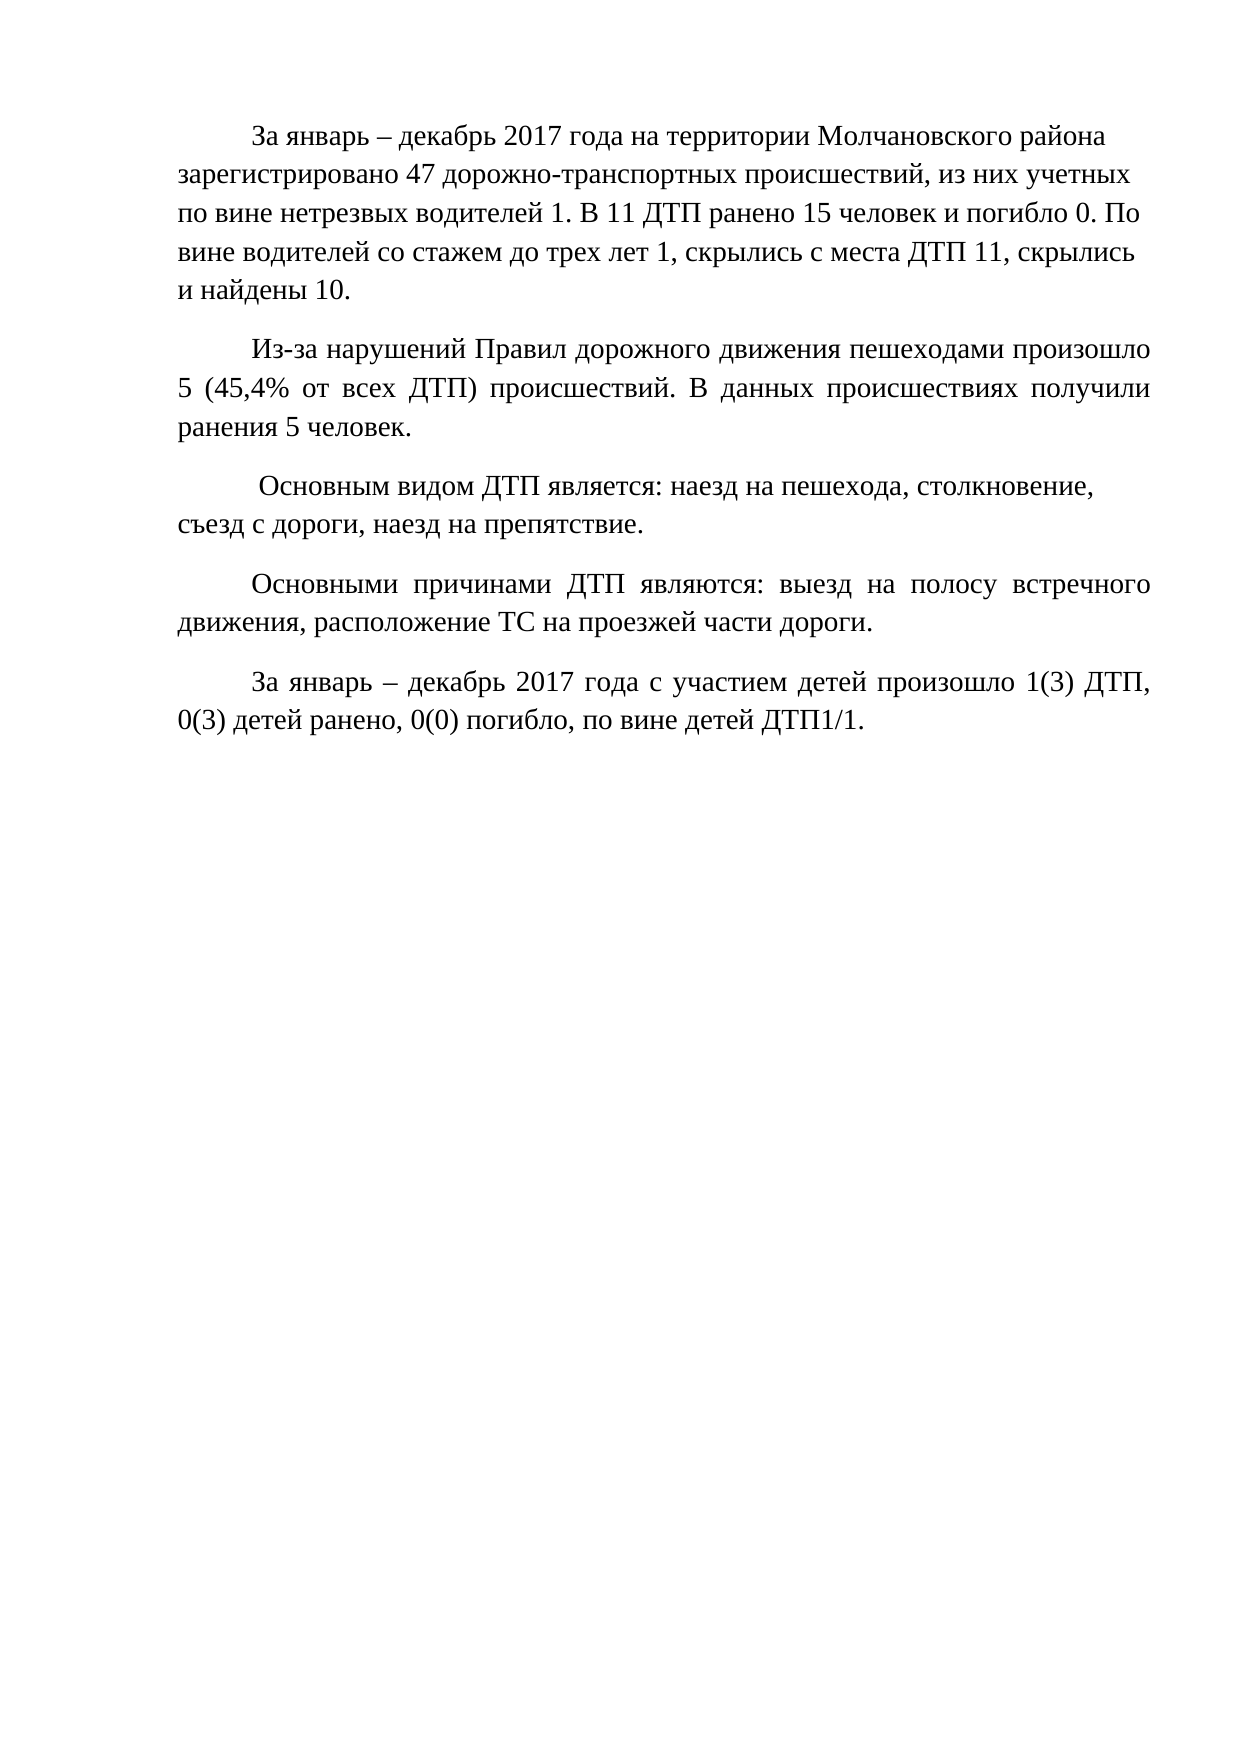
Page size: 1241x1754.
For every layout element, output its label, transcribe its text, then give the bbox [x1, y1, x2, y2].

text Основными причинами ДТП являются: выезд на полосу встречного движения, расположение ТС на проезжей части дороги. [177, 566, 1152, 638]
text За январь – декабрь 2017 года на территории Молчановского района зарегистрировано 47 дорожно-транспортных происшествий, из них учетных по вине нетрезвых водителей 1. В 11 ДТП ранено 15 человек и погибло 0. По вине водителей со стажем до трех лет 1, скрылись с места ДТП 11, скрылись и найдены 10. [177, 118, 1152, 306]
text Из-за нарушений Правил дорожного движения пешеходами произошло 5 (45,4% от всех ДТП) происшествий. В данных происшествиях получили ранения 5 человек. [177, 332, 1152, 442]
text За январь – декабрь 2017 года с участием детей произошло 1(3) ДТП, 0(3) детей ранено, 0(0) погибло, по вине детей ДТП1/1. [177, 664, 1152, 736]
text Основным видом ДТП является: наезд на пешехода, столкновение, съезд с дороги, наезд на препятствие. [177, 468, 1152, 540]
